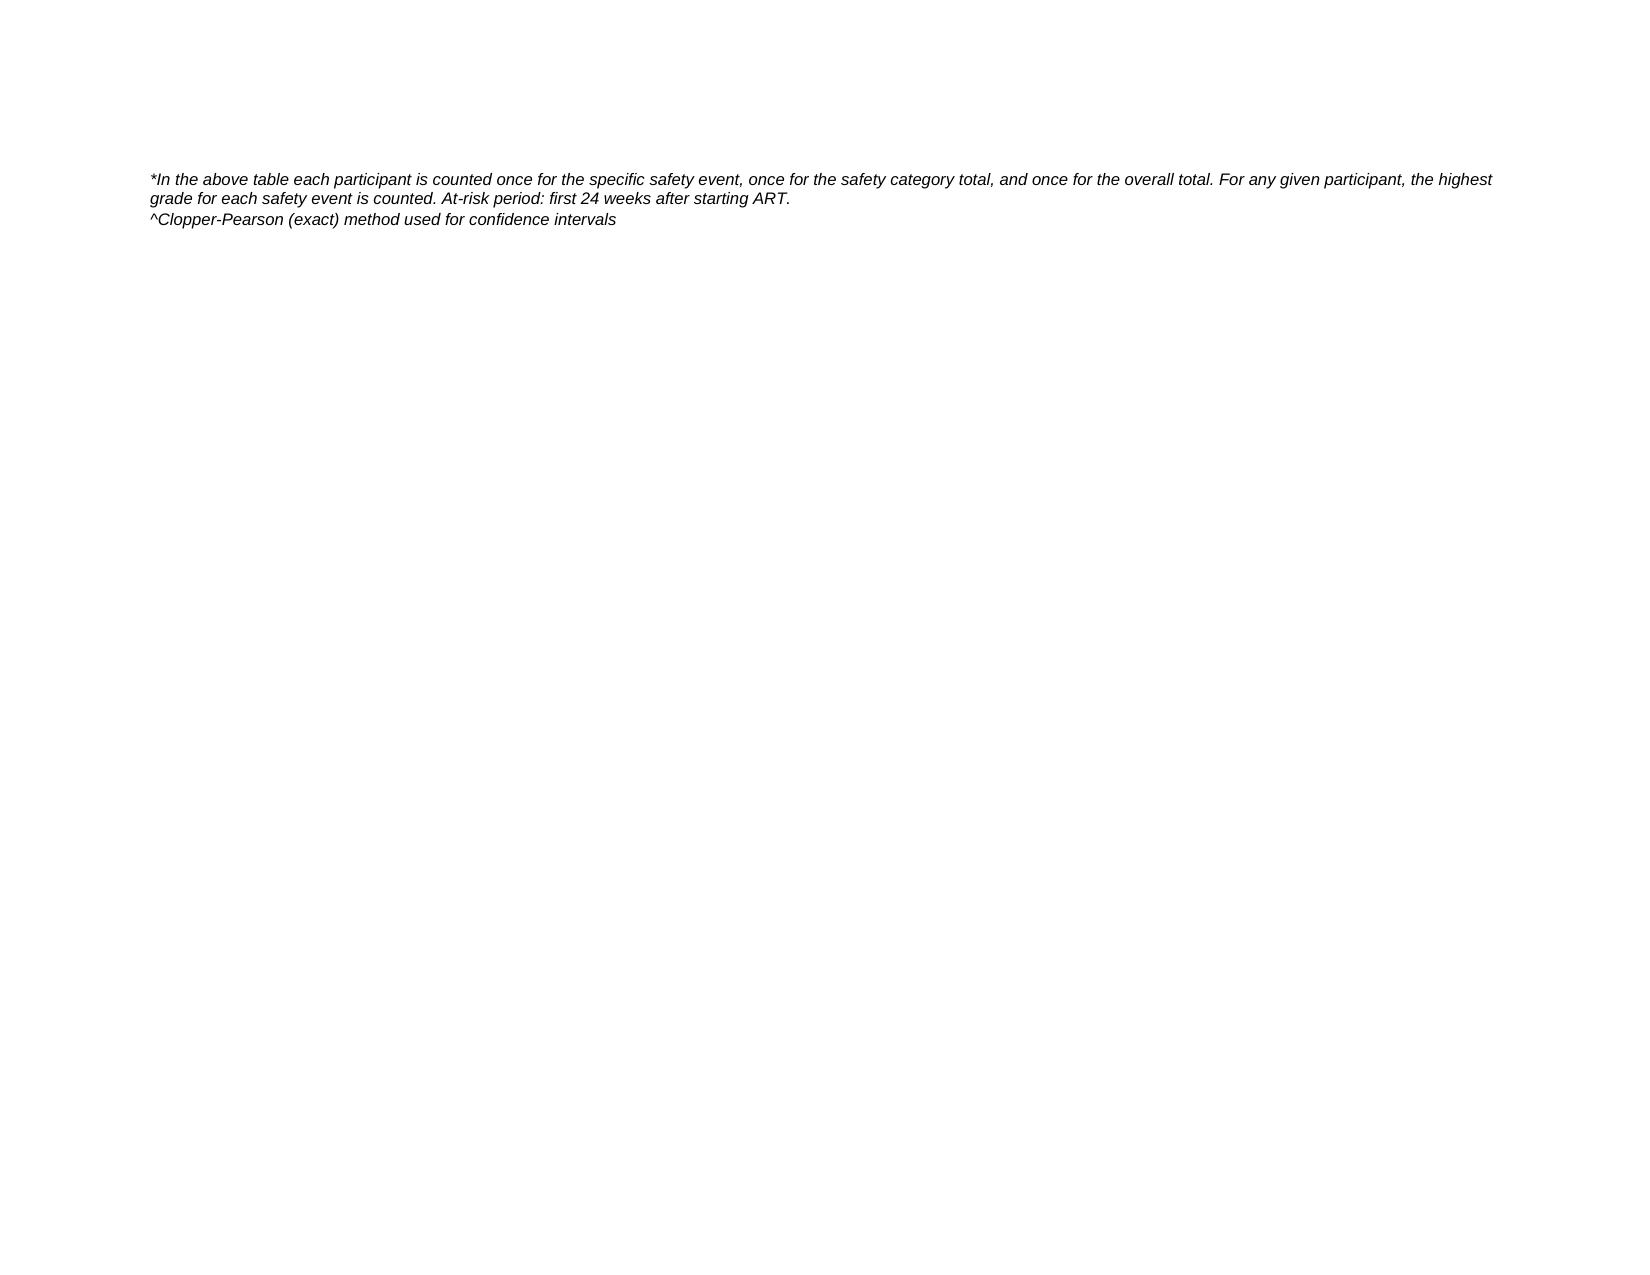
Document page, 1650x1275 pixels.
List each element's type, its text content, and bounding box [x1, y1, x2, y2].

text *In the above table each participant is counted once for the specific safety event, once for the safety category total, and once for the overall total. For any given participant, the highest grade for each safety event is counted. At-risk period: first 24 weeks after starting ART. [150, 170, 1500, 208]
text ^Clopper-Pearson (exact) method used for confidence intervals [150, 209, 1500, 229]
